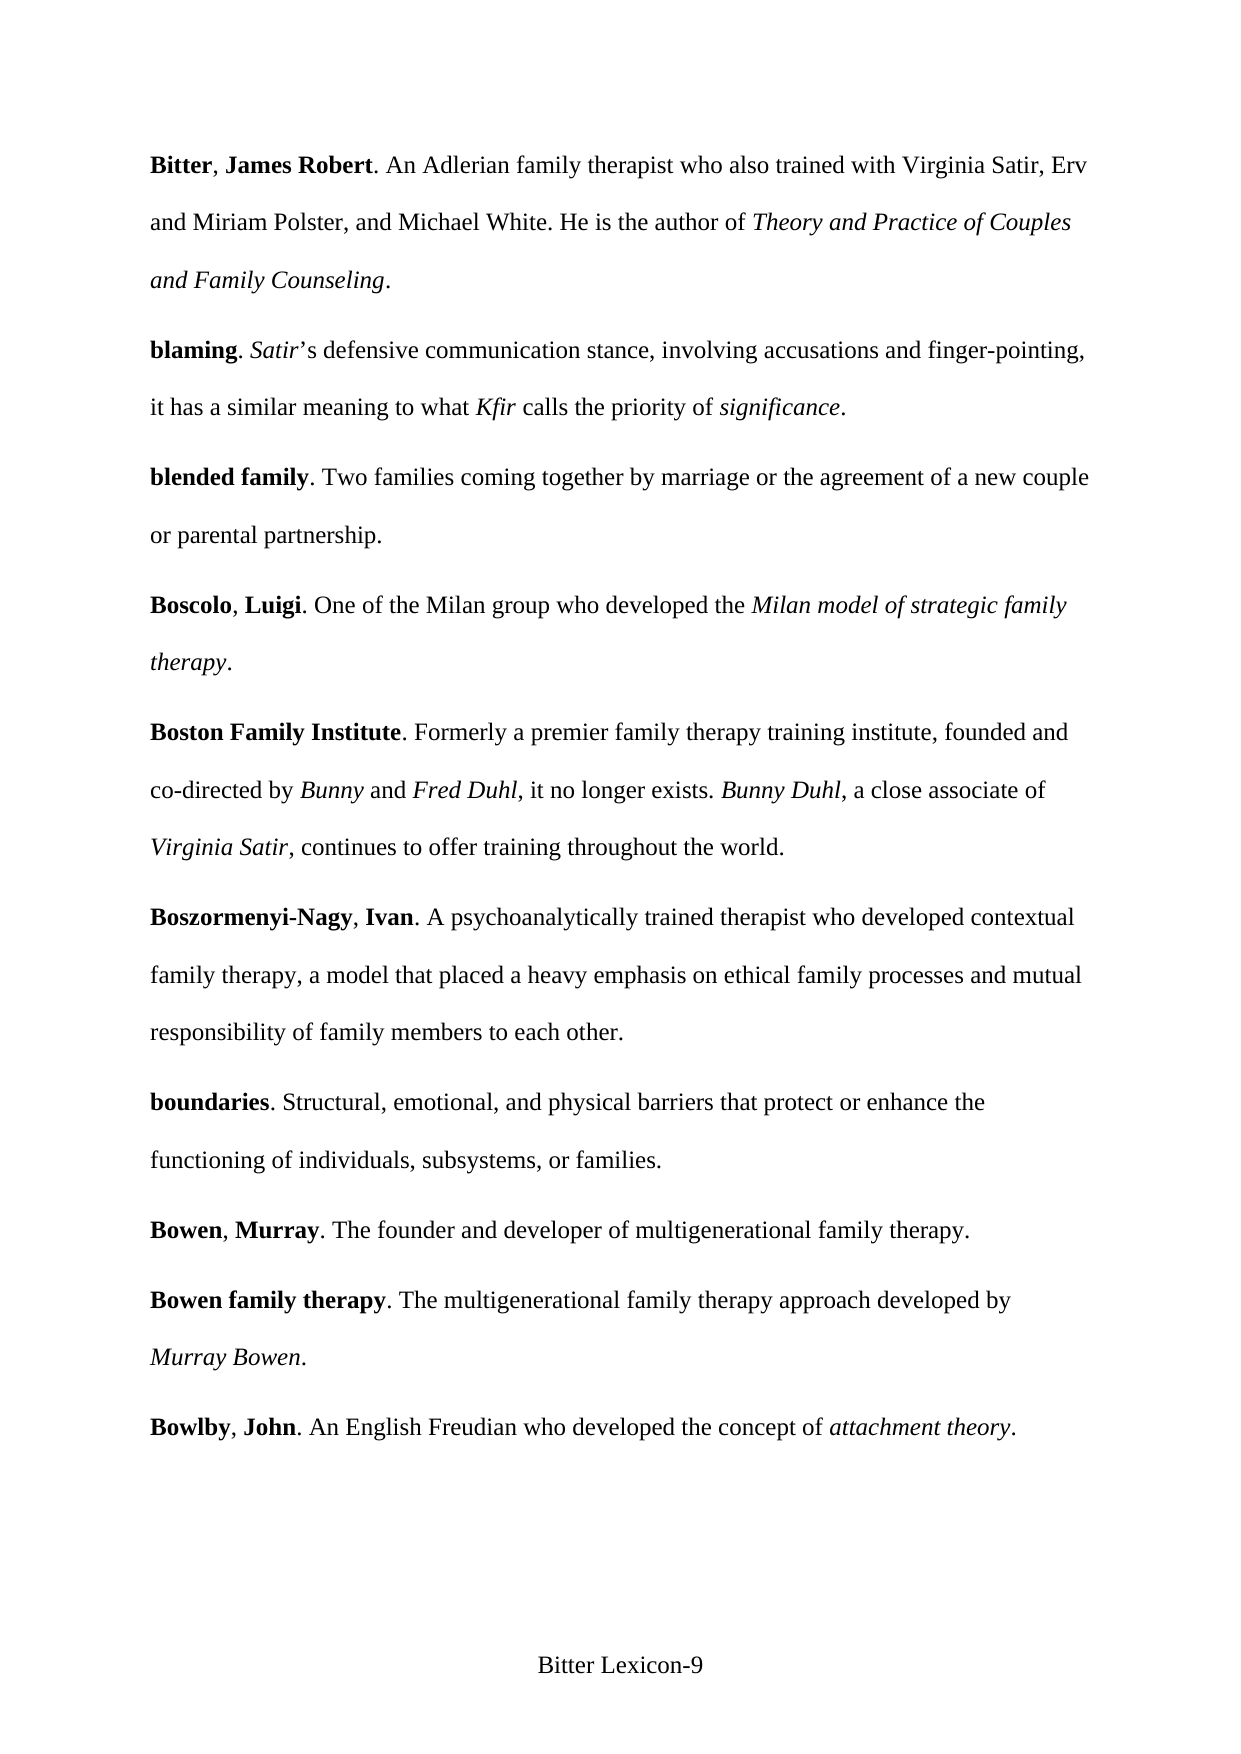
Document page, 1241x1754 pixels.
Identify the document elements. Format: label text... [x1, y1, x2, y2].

text blaming. Satir’s defensive communication stance, involving accusations and finger-pointing, it has a similar meaning to what Kfir calls the priority of significance. [150, 335, 1090, 421]
text Boszormenyi-Nagy, Ivan. A psychoanalytically trained therapist who developed contextual family therapy, a model that placed a heavy emphasis on ethical family processes and mutual responsibility of family members to each other. [150, 902, 1090, 1046]
text blended family. Two families coming together by marriage or the agreement of a new couple or parental partnership. [150, 462, 1090, 549]
text Bitter, James Robert. An Adlerian family therapist who also trained with Virginia Satir, Erv and Miriam Polster, and Michael White. He is the author of Theory and Practice of Couples and Family Counseling. [150, 150, 1090, 294]
text Bowen, Murray. The founder and developer of multigenerational family therapy. [150, 1215, 1090, 1244]
text boundaries. Structural, emotional, and physical barriers that protect or enhance the functioning of individuals, subsystems, or families. [150, 1087, 1090, 1174]
text Bowen family therapy. The multigenerational family therapy approach developed by Murray Bowen. [150, 1285, 1090, 1371]
text Bowlby, John. An English Freudian who developed the concept of attachment theory. [150, 1412, 1090, 1441]
text Boston Family Institute. Formerly a premier family therapy training institute, founded and co-directed by Bunny and Fred Duhl, it no longer exists. Bunny Duhl, a close associate of Virginia Satir, continues to offer training throughout the world. [150, 717, 1090, 861]
text Boscolo, Luigi. One of the Milan group who developed the Milan model of strategic family therapy. [150, 590, 1090, 676]
